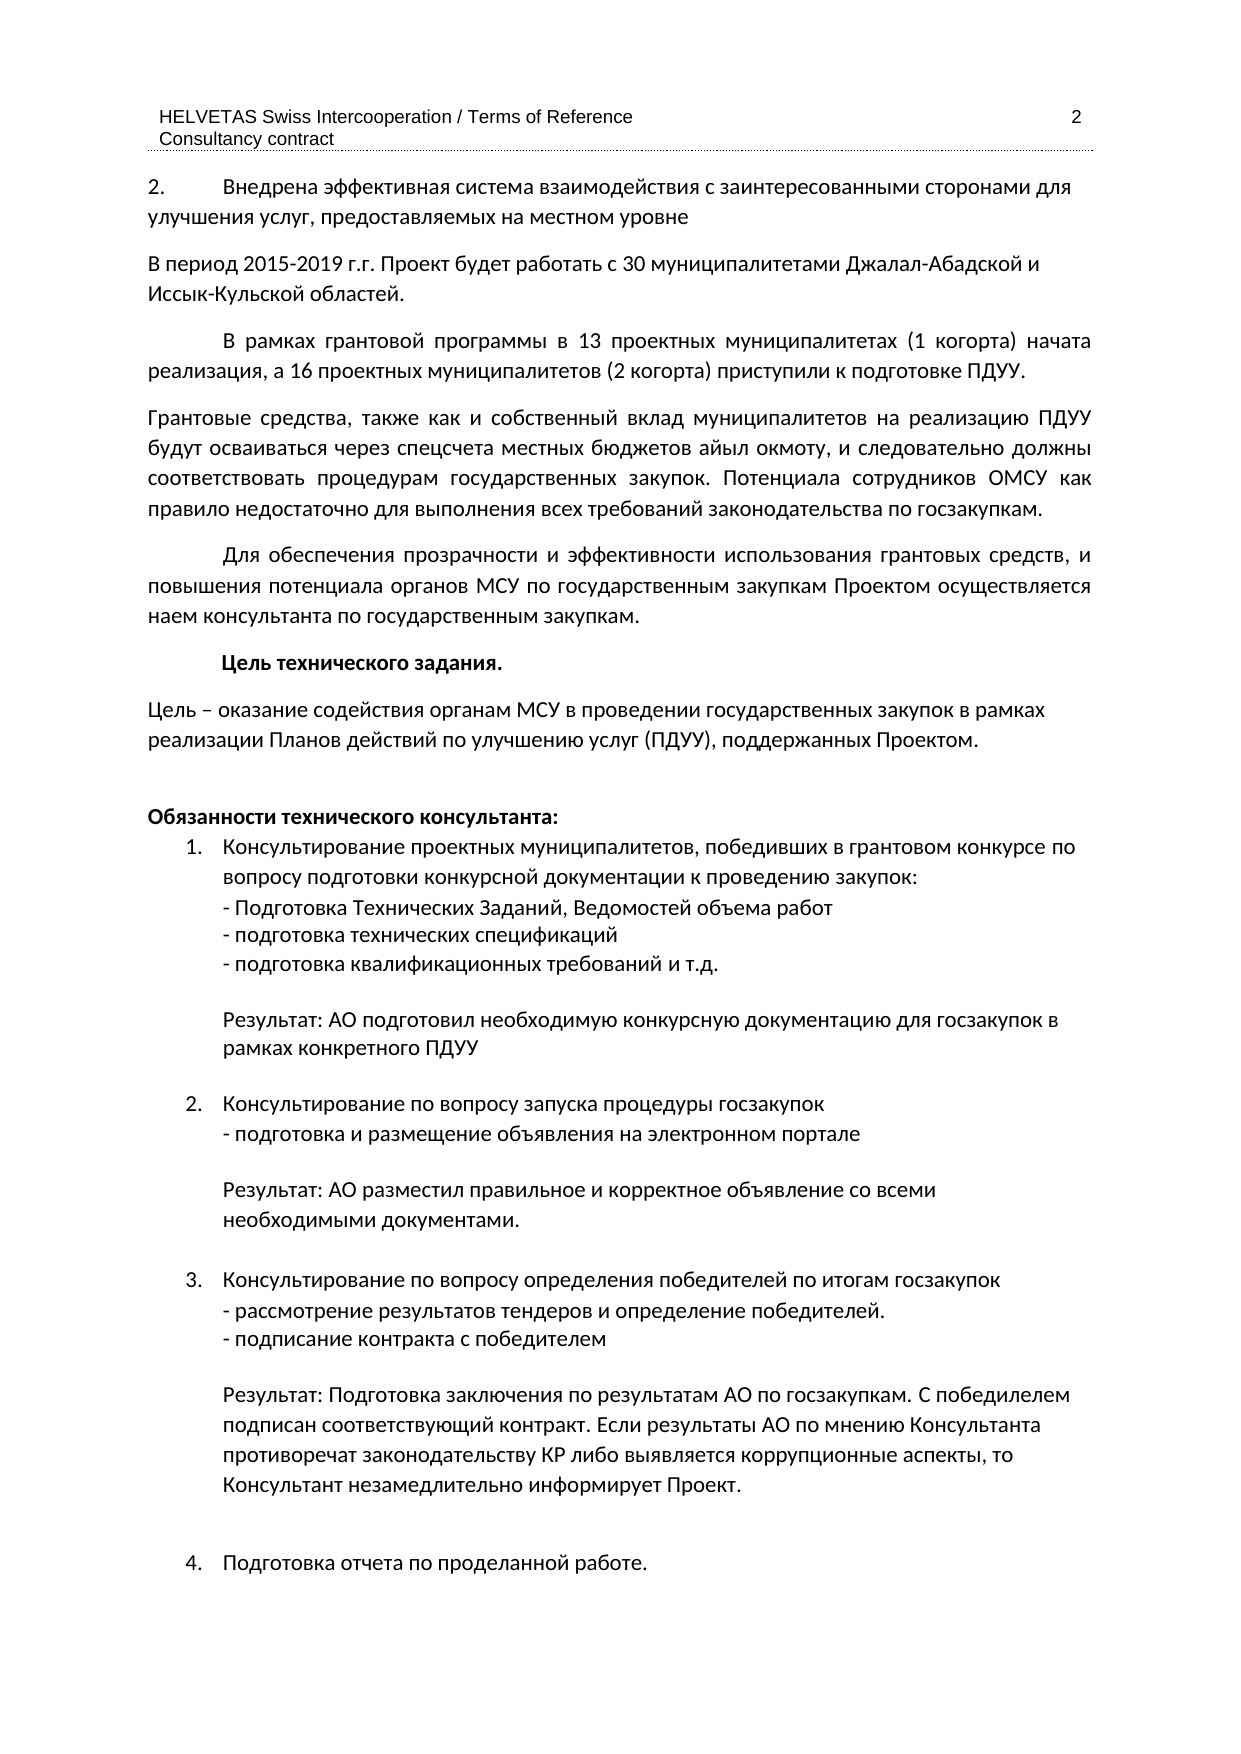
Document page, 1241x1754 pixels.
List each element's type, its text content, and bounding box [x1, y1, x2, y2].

list Результат: Подготовка заключения по результатам АО по госзакупкам. С победилелем подписан соответствующий контракт. Если результаты АО по мнению Консультанта противоречат законодательству КР либо выявляется коррупционные аспекты, то Консультант незамедлительно информирует Проект. [223, 1380, 1093, 1498]
text Цель технического задания. [148, 648, 1093, 676]
list Консультирование по вопросу определения победителей по итогам госзакупок [185, 1266, 1093, 1294]
text В рамках грантовой программы в 13 проектных муниципалитетах (1 когорта) начата реализация, а 16 проектных муниципалитетов (2 когорта) приступили к подготовке ПДУУ. [148, 326, 1093, 384]
list Подготовка отчета по проделанной работе. [185, 1548, 1093, 1576]
text Цель – оказание содействия органам МСУ в проведении государственных закупок в рамках реализации Планов действий по улучшению услуг (ПДУУ), поддержанных Проектом. [148, 695, 1093, 753]
text Для обеспечения прозрачности и эффективности использования грантовых средств, и повышения потенциала органов МСУ по государственным закупкам Проектом осуществляется наем консультанта по государственным закупкам. [148, 541, 1093, 629]
list Консультирование проектных муниципалитетов, победивших в грантовом конкурсе по вопросу подготовки конкурсной документации к проведению закупок: [185, 832, 1093, 890]
list - подготовка технических спецификаций [223, 921, 1093, 949]
list - подписание контракта с победителем [223, 1324, 1093, 1352]
list - рассмотрение результатов тендеров и определение победителей. [223, 1296, 1093, 1324]
text Обязанности технического консультанта: [148, 802, 1093, 830]
list Результат: АО подготовил необходимую конкурсную документацию для госзакупок в рамках конкретного ПДУУ [223, 1005, 1093, 1061]
text 2. Внедрена эффективная система взаимодействия с заинтересованными сторонами для улучшения услуг, предоставляемых на местном уровне [148, 172, 1093, 230]
list - Подготовка Технических Заданий, Ведомостей объема работ [223, 893, 1093, 921]
list Результат: АО разместил правильное и корректное объявление со всеми необходимыми документами. [223, 1175, 1093, 1233]
list Консультирование по вопросу запуска процедуры госзакупок [185, 1089, 1093, 1117]
text В период 2015-2019 г.г. Проект будет работать с 30 муниципалитетами Джалал-Абадской и Иссык-Кульской областей. [148, 249, 1093, 307]
list - подготовка и размещение объявления на электронном портале [223, 1119, 1093, 1147]
list - подготовка квалификационных требований и т.д. [223, 949, 1093, 977]
text Грантовые средства, также как и собственный вклад муниципалитетов на реализацию ПДУУ будут осваиваться через спецсчета местных бюджетов айыл окмоту, и следовательно должны соответствовать процедурам государственных закупок. Потенциала сотрудников ОМСУ как правило недостаточно для выполнения всех требований законодательства по госзакупкам. [148, 403, 1093, 522]
